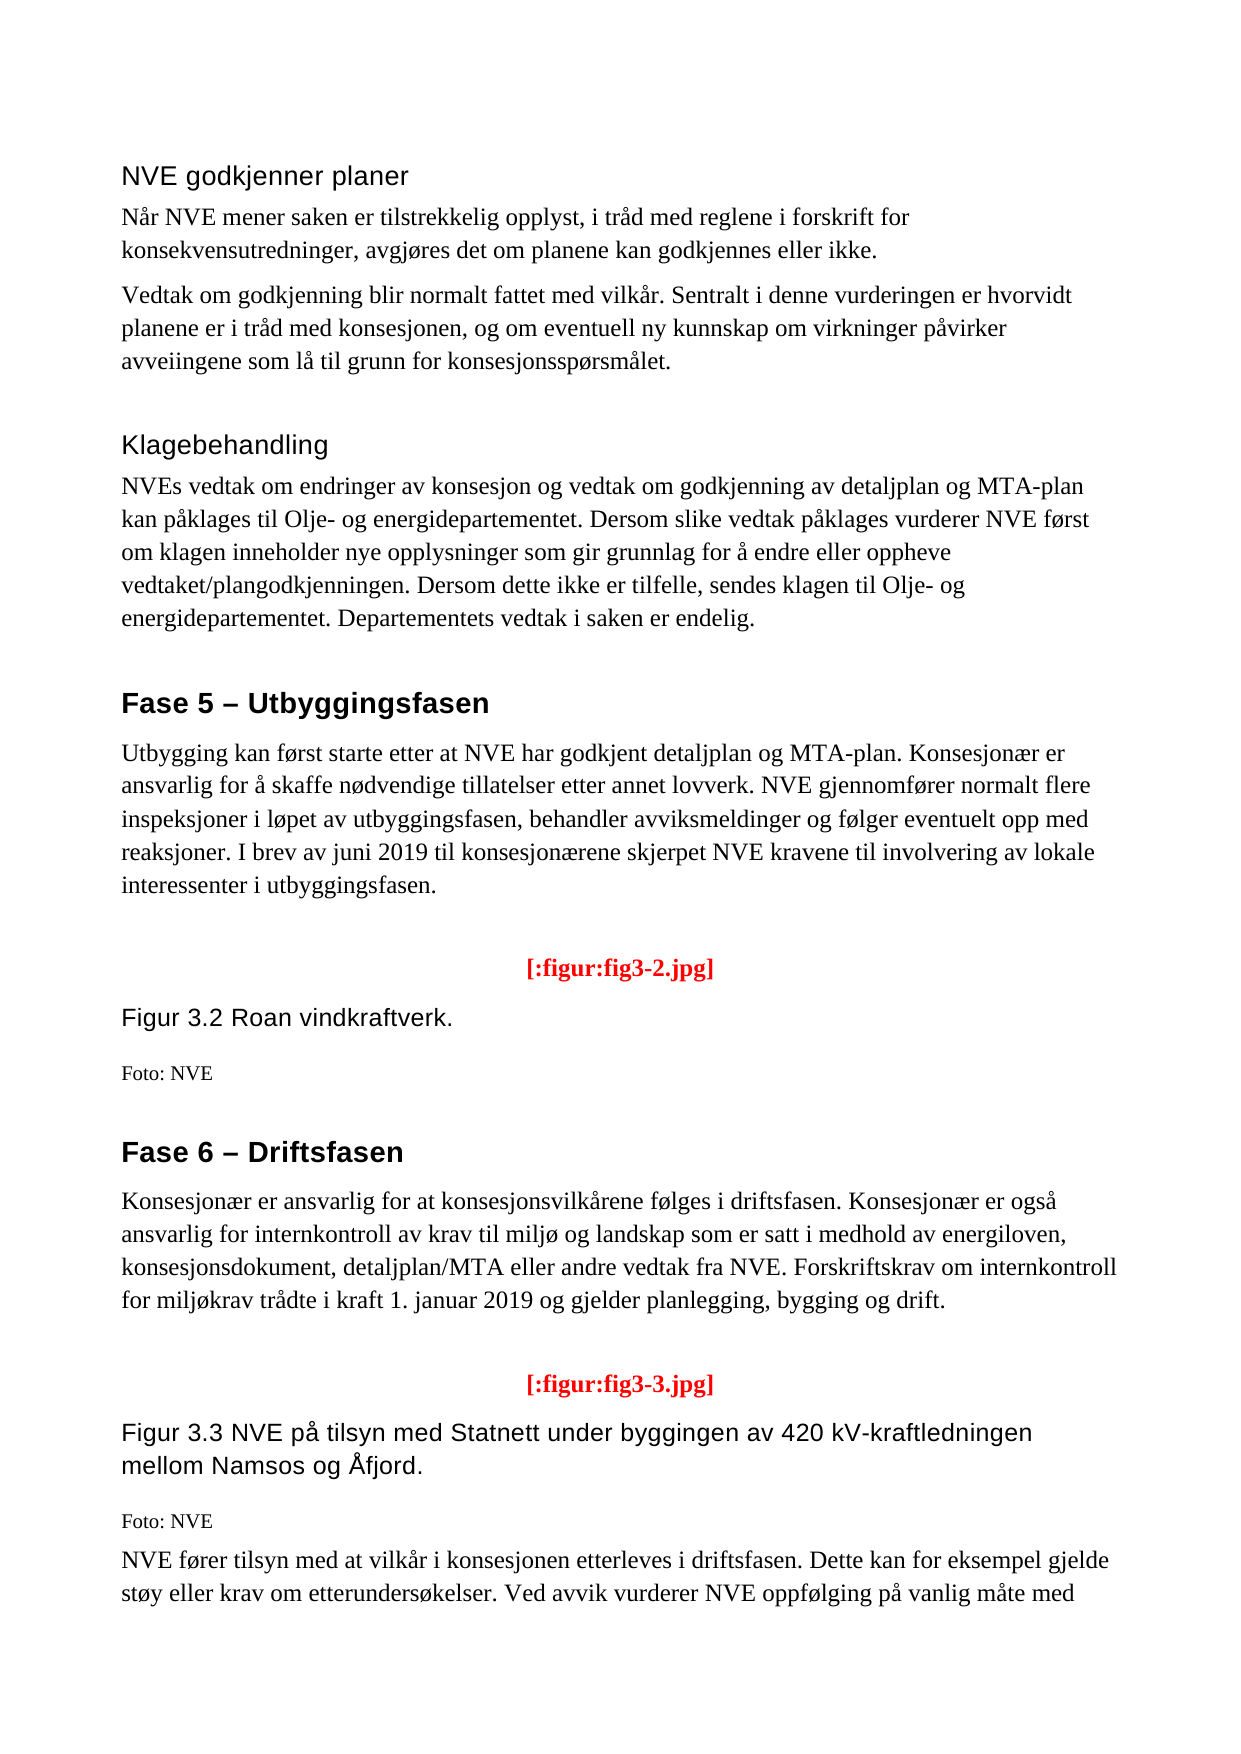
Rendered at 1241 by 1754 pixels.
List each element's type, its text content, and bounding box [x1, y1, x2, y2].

text Foto: NVE [121, 1509, 1119, 1533]
text NVE på tilsyn med Statnett under byggingen av 420 kV-kraftledningen mellom Namsos og Åfjord. [121, 1418, 1119, 1480]
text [121, 1546, 1119, 1607]
text NVE godkjenner planer [121, 159, 1119, 191]
subtitle Fase 5 – Utbyggingsfasen [121, 687, 1119, 720]
text Foto: NVE [121, 1061, 1119, 1085]
text Konsesjonær er ansvarlig for at konsesjonsvilkårene følges i driftsfasen. Konsesjonær er også ansvarlig for internkontroll av krav til miljø og landskap som er satt i medhold av energiloven, konsesjonsdokument, detaljplan/MTA eller andre vedtak fra NVE. Forskriftskrav om internkontroll for miljøkrav trådte i kraft 1. januar 2019 og gjelder planlegging, bygging og drift. [121, 1186, 1119, 1314]
text [:figur:fig3-3.jpg] [121, 1372, 1119, 1397]
text Vedtak om godkjenning blir normalt fattet med vilkår. Sentralt i denne vurderingen er hvorvidt planene er i tråd med konsesjonen, og om eventuell ny kunnskap om virkninger påvirker avveiingene som lå til grunn for konsesjonsspørsmålet. [121, 280, 1119, 375]
text Klagebehandling [121, 429, 1119, 461]
text NVEs vedtak om endringer av konsesjon og vedtak om godkjenning av detaljplan og MTA-plan kan påklages til Olje- og energidepartementet. Dersom slike vedtak påklages vurderer NVE først om klagen inneholder nye opplysninger som gir grunnlag for å endre eller oppheve vedtaket/plangodkjenningen. Dersom dette ikke er tilfelle, sendes klagen til Olje- og energidepartementet. Departementets vedtak i saken er endelig. [121, 471, 1119, 632]
text [:figur:fig3-2.jpg] [121, 957, 1119, 982]
text Når NVE mener saken er tilstrekkelig opplyst, i tråd med reglene i forskrift for konsekvensutredninger, avgjøres det om planene kan godkjennes eller ikke. [121, 202, 1119, 263]
text Utbygging kan først starte etter at NVE har godkjent detaljplan og MTA-plan. Konsesjonær er ansvarlig for å skaffe nødvendige tillatelser etter annet lovverk. NVE gjennomfører normalt flere inspeksjoner i løpet av utbyggingsfasen, behandler avviksmeldinger og følger eventuelt opp med reaksjoner. I brev av juni 2019 til konsesjonærene skjerpet NVE kravene til involvering av lokale interessenter i utbyggingsfasen. [121, 738, 1119, 898]
text Roan vindkraftverk. [121, 1003, 1119, 1031]
subtitle Fase 6 – Driftsfasen [121, 1135, 1119, 1168]
